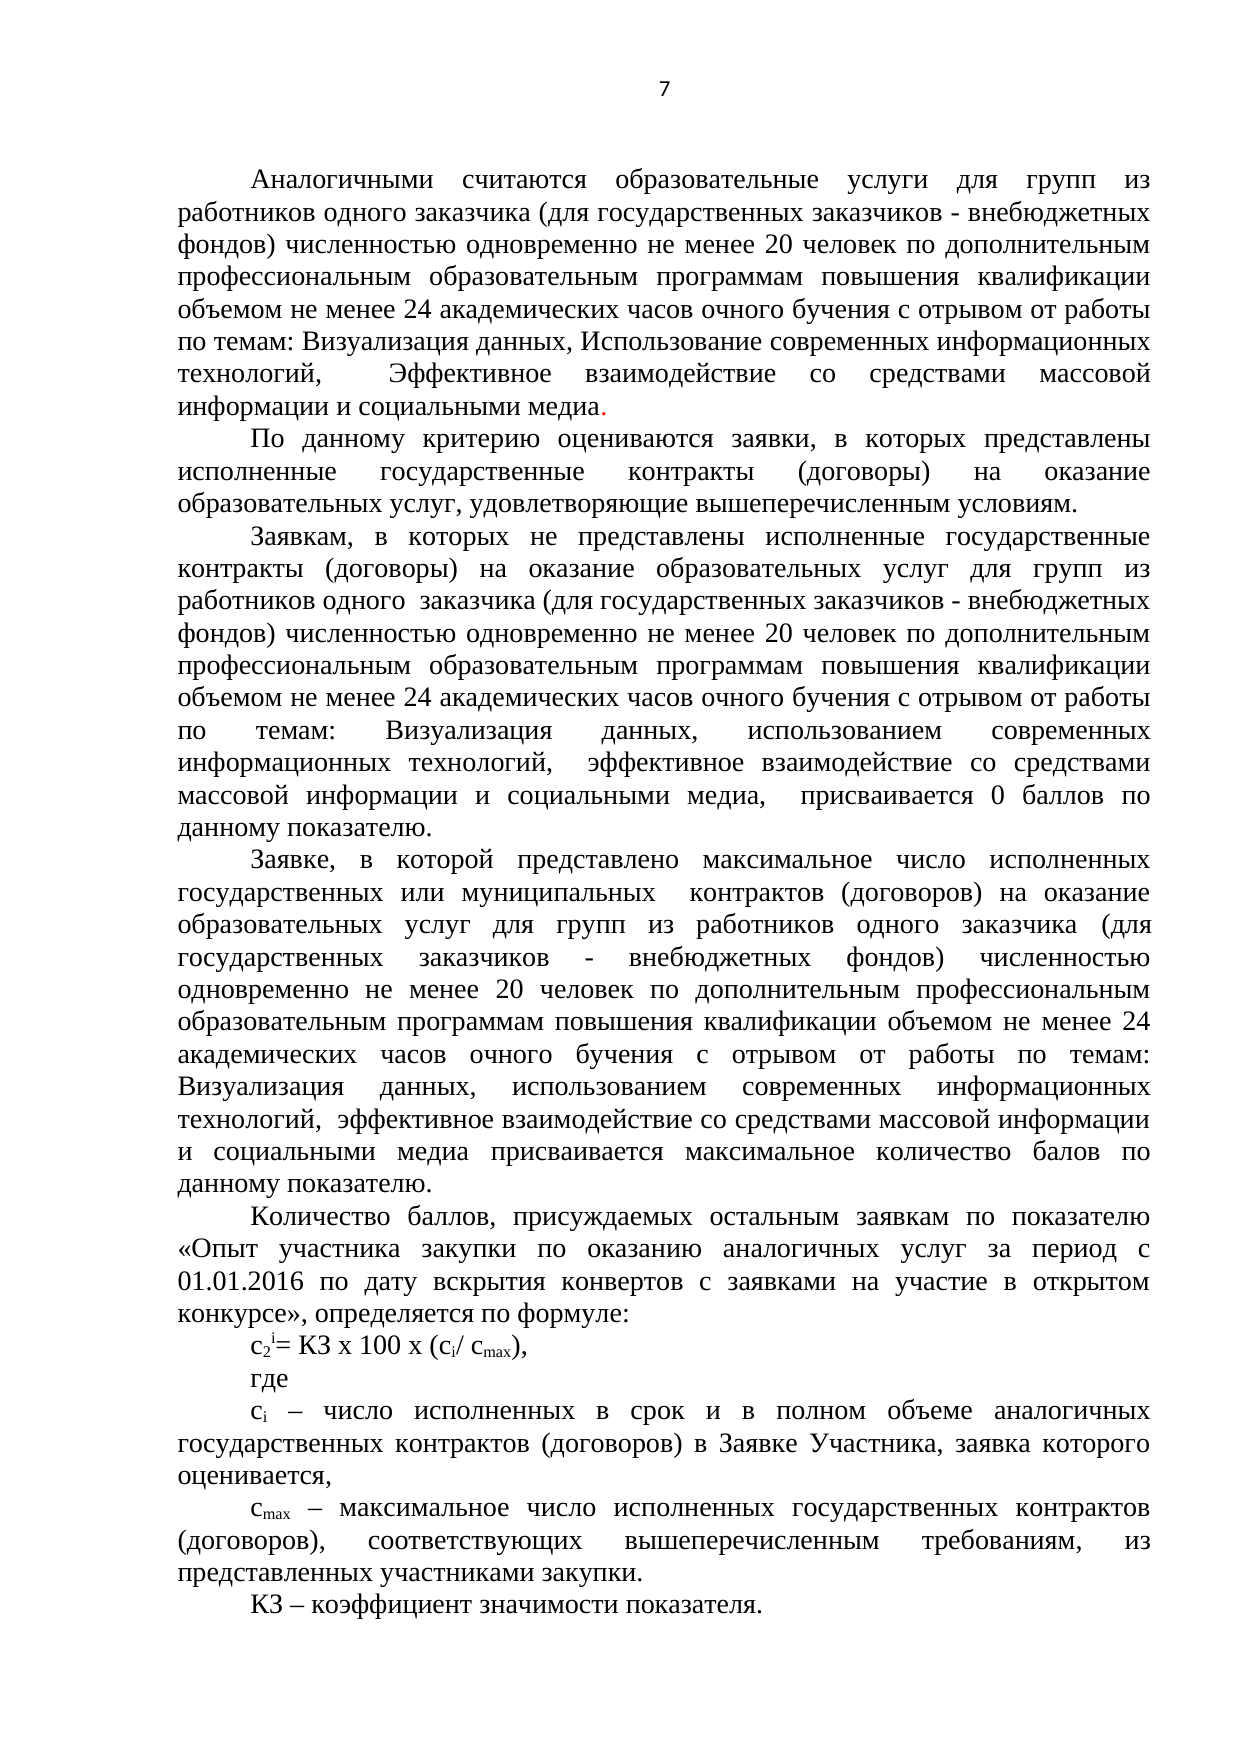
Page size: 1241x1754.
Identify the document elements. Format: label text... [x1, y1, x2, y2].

text c2i= КЗ х 100 х (ci/ cmax), [177, 1328, 1152, 1361]
text Заявкам, в которых не представлены исполненные государственные контракты (договоры) на оказание образовательных услуг для групп из работников одного заказчика (для государственных заказчиков - внебюджетных фондов) численностью одновременно не менее 20 человек по дополнительным профессиональным образовательным программам повышения квалификации объемом не менее 24 академических часов очного бучения с отрывом от работы по темам: Визуализация данных, использованием современных информационных технологий, эффективное взаимодействие со средствами массовой информации и социальными медиа, присваивается 0 баллов по данному показателю. [177, 518, 1152, 842]
text Аналогичными считаются образовательные услуги для групп из работников одного заказчика (для государственных заказчиков - внебюджетных фондов) численностью одновременно не менее 20 человек по дополнительным профессиональным образовательным программам повышения квалификации объемом не менее 24 академических часов очного бучения с отрывом от работы по темам: Визуализация данных, Использование современных информационных технологий, Эффективное взаимодействие со средствами массовой информации и социальными медиа. [177, 162, 1152, 421]
text Заявке, в которой представлено максимальное число исполненных государственных или муниципальных контрактов (договоров) на оказание образовательных услуг для групп из работников одного заказчика (для государственных заказчиков - внебюджетных фондов) численностью одновременно не менее 20 человек по дополнительным профессиональным образовательным программам повышения квалификации объемом не менее 24 академических часов очного бучения с отрывом от работы по темам: Визуализация данных, использованием современных информационных технологий, эффективное взаимодействие со средствами массовой информации и социальными медиа присваивается максимальное количество балов по данному показателю. [177, 842, 1152, 1199]
text где [177, 1361, 1152, 1393]
text Количество баллов, присуждаемых остальным заявкам по показателю «Опыт участника закупки по оказанию аналогичных услуг за период с 01.01.2016 по дату вскрытия конвертов с заявками на участие в открытом конкурсе», определяется по формуле: [177, 1199, 1152, 1328]
text По данному критерию оцениваются заявки, в которых представлены исполненные государственные контракты (договоры) на оказание образовательных услуг, удовлетворяющие вышеперечисленным условиям. [177, 421, 1152, 518]
text ci – число исполненных в срок и в полном объеме аналогичных государственных контрактов (договоров) в Заявке Участника, заявка которого оценивается, [177, 1393, 1152, 1490]
text КЗ – коэффициент значимости показателя. [177, 1588, 1152, 1620]
text cmax – максимальное число исполненных государственных контрактов (договоров), соответствующих вышеперечисленным требованиям, из представленных участниками закупки. [177, 1490, 1152, 1588]
